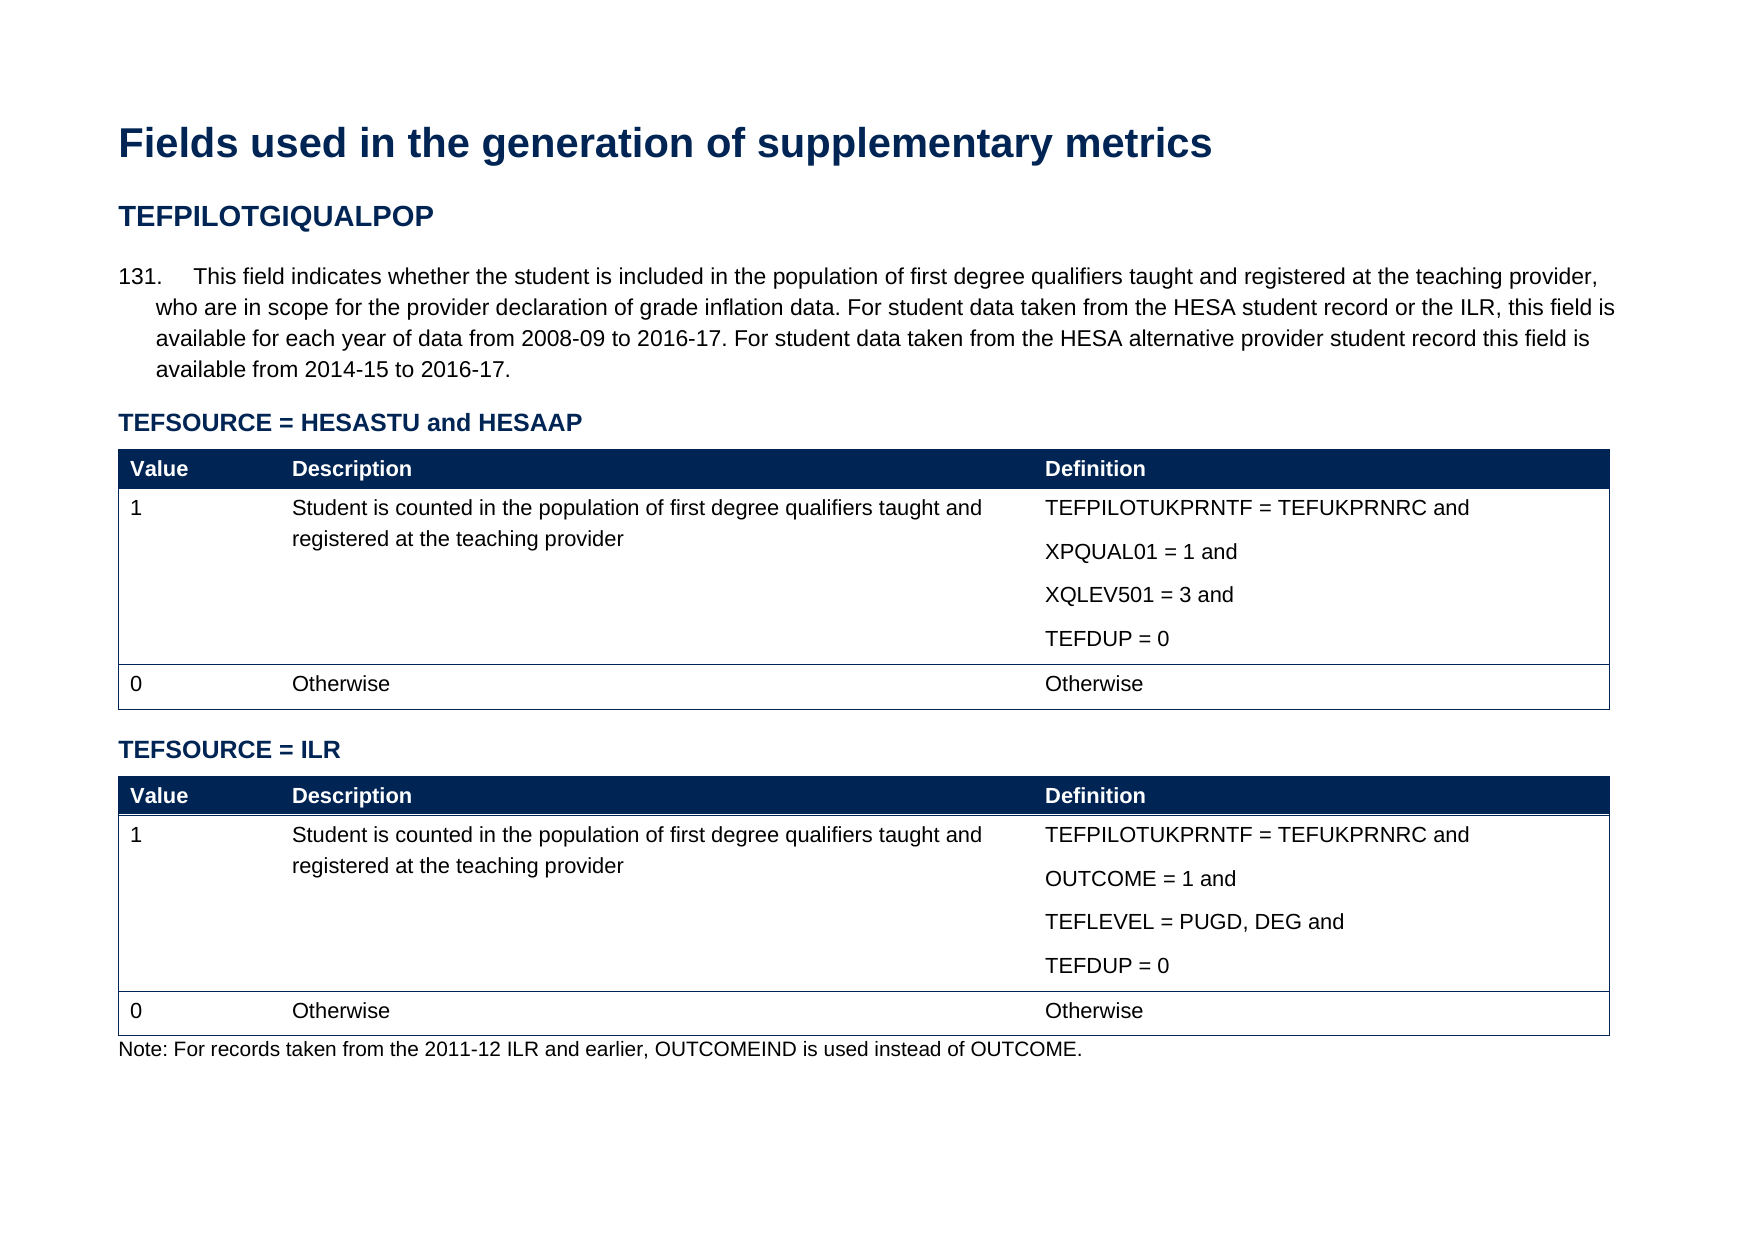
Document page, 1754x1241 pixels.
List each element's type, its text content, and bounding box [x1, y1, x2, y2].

subtitle TEFSOURCE = HESASTU and HESAAP [118, 408, 1636, 436]
subtitle TEFPILOTGIQUALPOP [118, 191, 1636, 233]
table_cell 0 [119, 992, 281, 1035]
table_header Description [281, 777, 1034, 814]
table_cell 0 [119, 665, 281, 708]
table_header Definition [1034, 450, 1609, 488]
table_header Value [119, 777, 281, 814]
table_cell Otherwise [1034, 992, 1609, 1035]
table_cell Otherwise [281, 665, 1034, 708]
table_header Value [119, 450, 281, 488]
text Note: For records taken from the 2011-12 ILR and earlier, OUTCOMEIND is used instead of OUTCOME. [118, 1036, 1636, 1060]
table_header Definition [1034, 777, 1609, 814]
table_cell Student is counted in the population of first degree qualifiers taught and registered at the teaching provider [281, 489, 1034, 664]
list This field indicates whether the student is included in the population of first degree qualifiers taught and registered at the teaching provider, who are in scope for the provider declaration of grade inflation data. For student data taken from the HESA student record or the ILR, this field is available for each year of data from 2008-09 to 2016-17. For student data taken from the HESA alternative provider student record this field is available from 2014-15 to 2016-17. [118, 258, 1636, 383]
subtitle TEFSOURCE = ILR [118, 734, 1636, 763]
table_cell TEFPILOTUKPRNTF = TEFUKPRNRC and XPQUAL01 = 1 and XQLEV501 = 3 and TEFDUP = 0 [1034, 489, 1609, 664]
subtitle Fields used in the generation of supplementary metrics [118, 118, 1636, 166]
table_cell 1 [119, 816, 281, 991]
table_header Description [281, 450, 1034, 488]
table_cell Student is counted in the population of first degree qualifiers taught and registered at the teaching provider [281, 816, 1034, 991]
table_cell TEFPILOTUKPRNTF = TEFUKPRNRC and OUTCOME = 1 and TEFLEVEL = PUGD, DEG and TEFDUP = 0 [1034, 816, 1609, 991]
table_cell Otherwise [1034, 665, 1609, 708]
table_cell Otherwise [281, 992, 1034, 1035]
table_cell 1 [119, 489, 281, 664]
